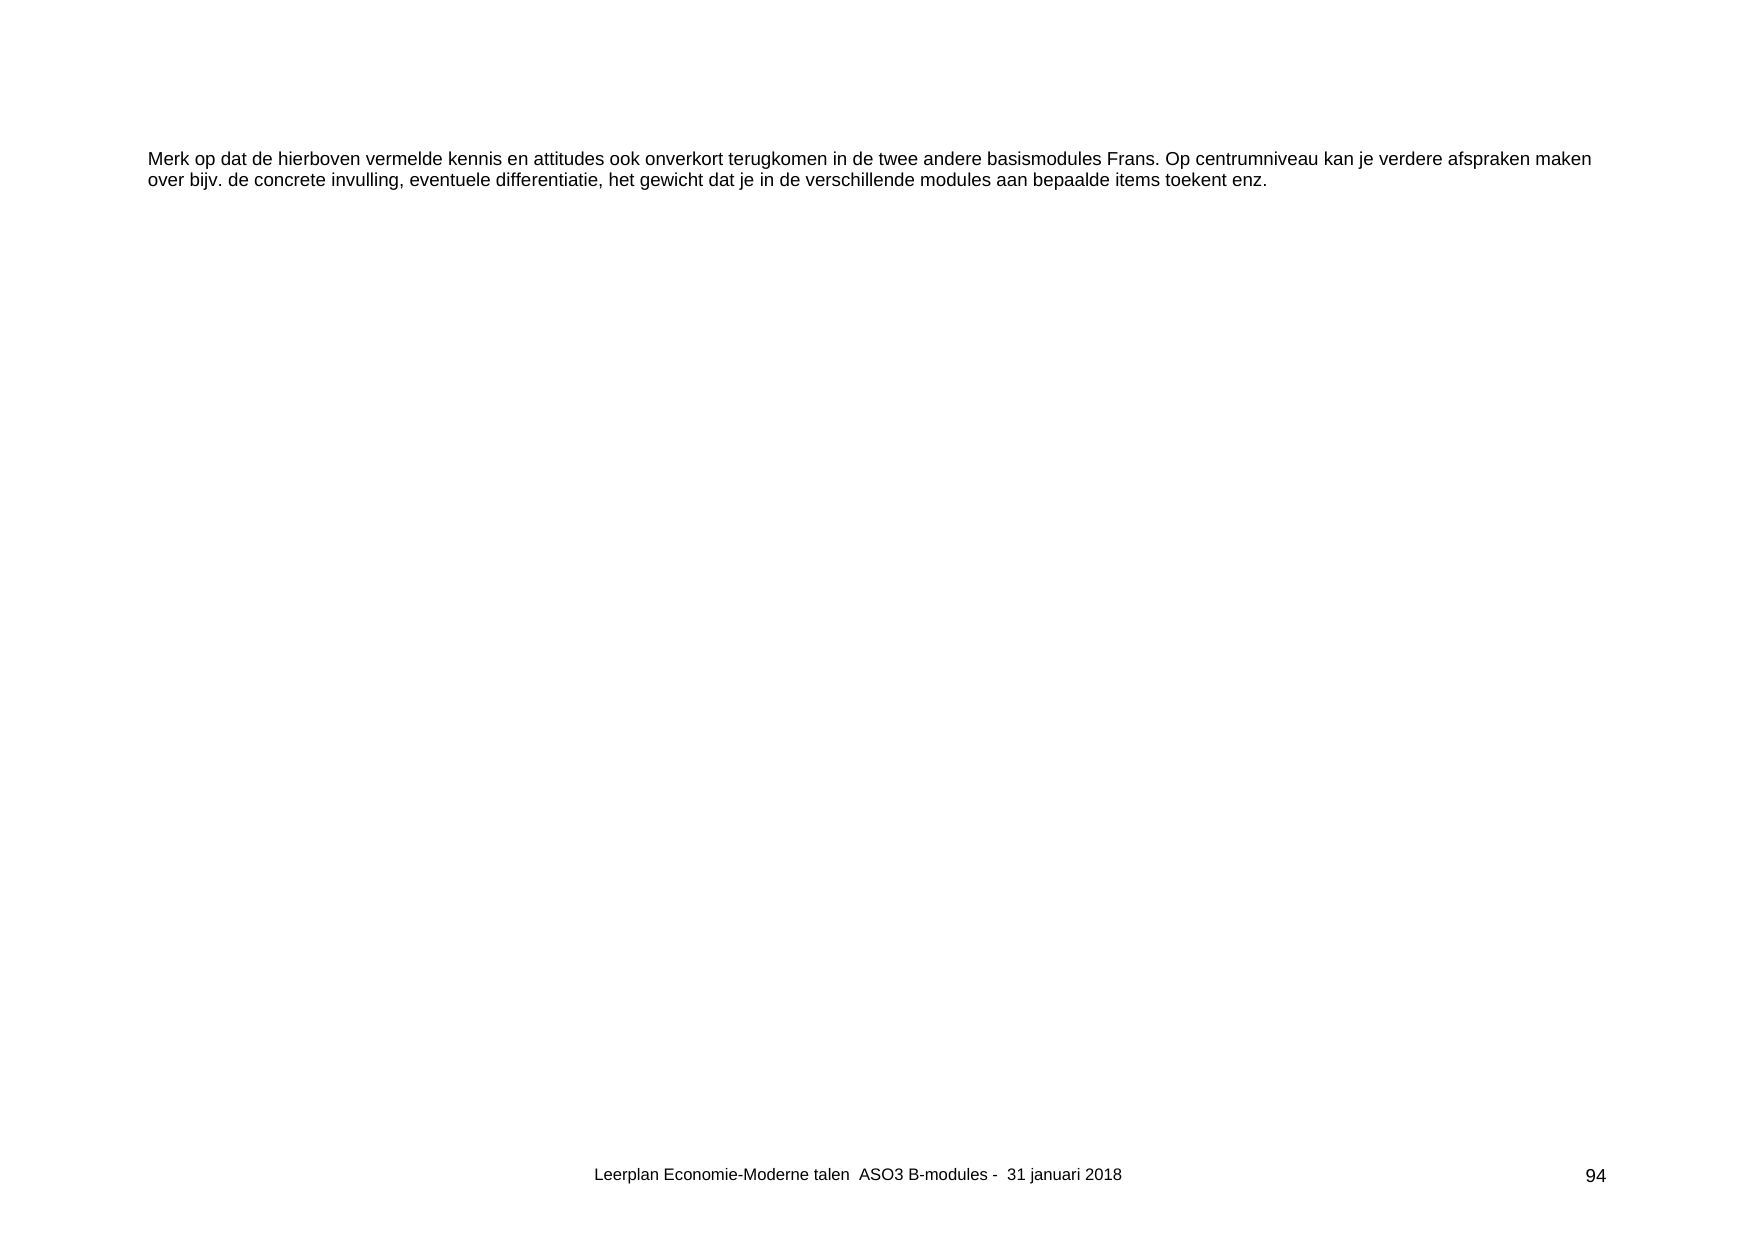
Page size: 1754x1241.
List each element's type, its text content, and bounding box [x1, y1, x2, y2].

text Merk op dat de hierboven vermelde kennis en attitudes ook onverkort terugkomen in de twee andere basismodules Frans. Op centrumniveau kan je verdere afspraken maken over bijv. de concrete invulling, eventuele differentiatie, het gewicht dat je in de verschillende modules aan bepaalde items toekent enz. [148, 148, 1606, 191]
